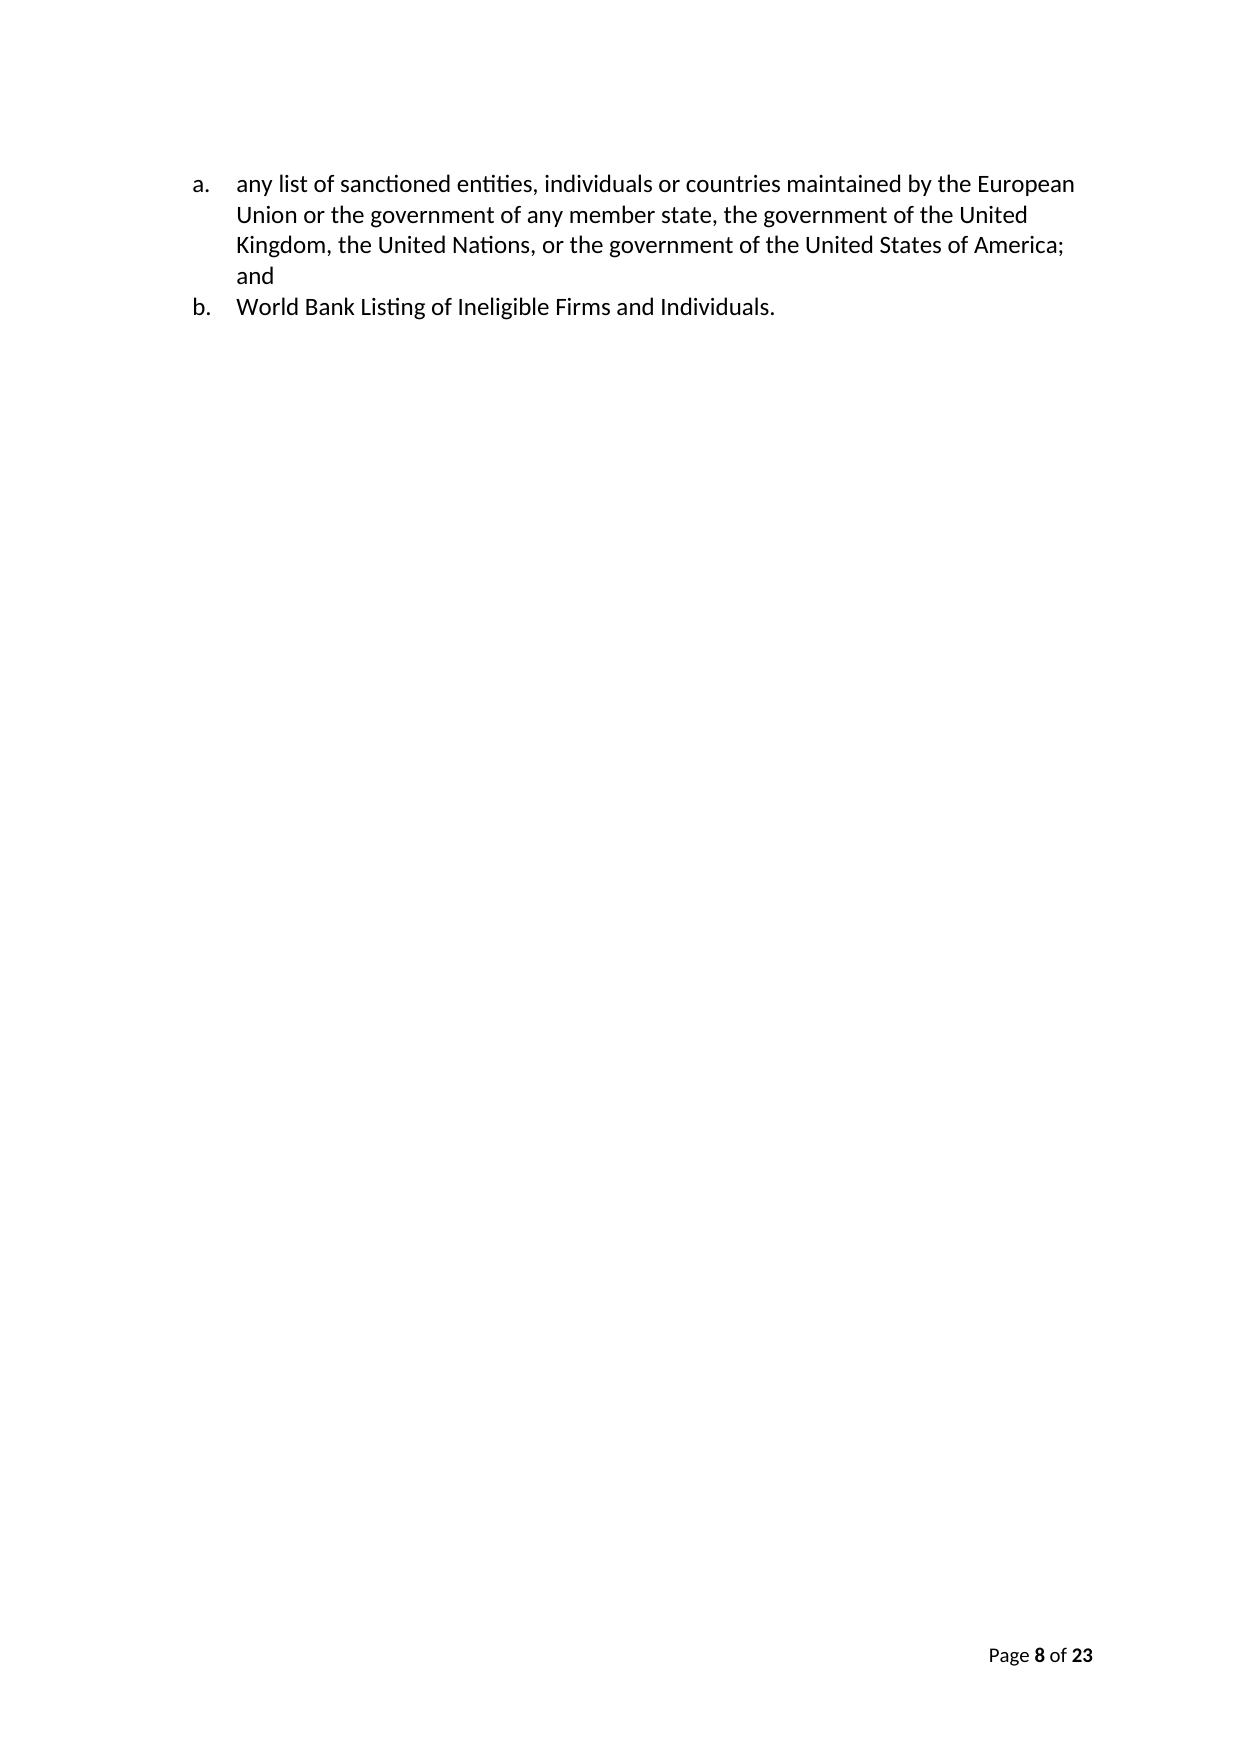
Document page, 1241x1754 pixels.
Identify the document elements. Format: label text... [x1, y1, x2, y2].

list any list of sanctioned entities, individuals or countries maintained by the European Union or the government of any member state, the government of the United Kingdom, the United Nations, or the government of the United States of America; and [192, 168, 1093, 291]
list World Bank Listing of Ineligible Firms and Individuals. [192, 291, 1093, 321]
